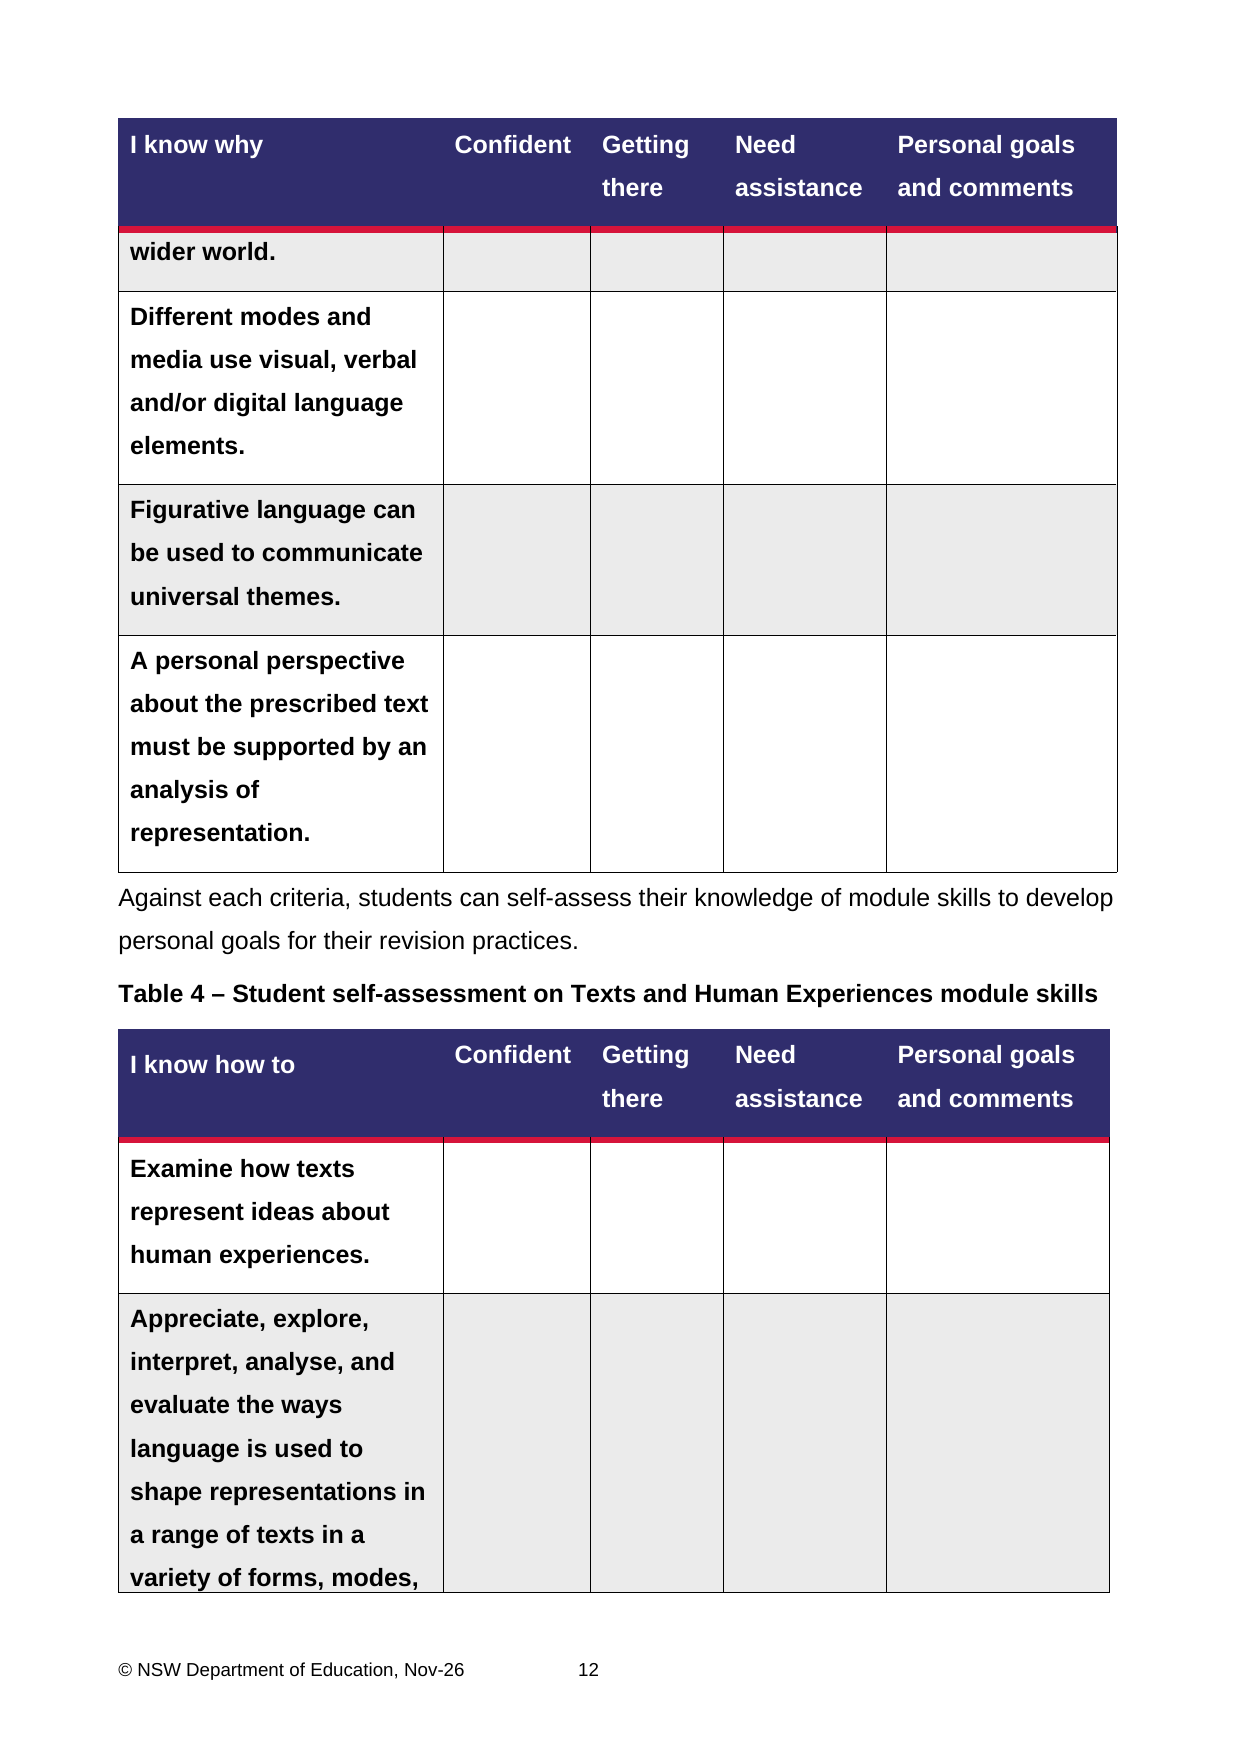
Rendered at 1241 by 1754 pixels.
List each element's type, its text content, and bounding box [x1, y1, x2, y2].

table_cell [724, 233, 886, 291]
table_cell Different modes and media use visual, verbal and/or digital language elements. [119, 292, 443, 484]
table_cell [591, 485, 723, 635]
table_header Getting there [591, 119, 723, 226]
table_cell [724, 636, 886, 872]
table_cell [119, 1294, 443, 1592]
table_header I know how to [119, 1030, 443, 1137]
table_cell [444, 1143, 590, 1293]
table_cell [591, 1294, 723, 1592]
table_cell [444, 485, 590, 635]
table_cell [724, 292, 886, 484]
table_header Getting there [591, 1030, 723, 1137]
table_header I know why [119, 119, 443, 226]
table_header Confident [444, 119, 590, 226]
table_header Need assistance [724, 1030, 886, 1137]
table_cell [887, 291, 1117, 484]
table_cell [444, 1294, 590, 1592]
table_cell [887, 484, 1117, 635]
table_cell [887, 1294, 1109, 1592]
table_cell [591, 233, 723, 291]
table_cell [591, 636, 723, 872]
table_header Confident [444, 1030, 590, 1137]
table_cell Figurative language can be used to communicate universal themes. [119, 485, 443, 635]
table_cell [444, 636, 590, 872]
table_cell Examine how texts represent ideas about human experiences. [119, 1143, 443, 1293]
table_cell [887, 233, 1117, 291]
table_cell A personal perspective about the prescribed text must be supported by an analysis of representation. [119, 636, 443, 872]
table_cell [724, 1294, 886, 1592]
table_cell [591, 292, 723, 484]
table_cell [591, 1143, 723, 1293]
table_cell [119, 233, 443, 291]
table_cell [724, 485, 886, 635]
table_cell [887, 635, 1117, 872]
table_header Need assistance [724, 119, 886, 226]
text Table 4 – Student self-assessment on Texts and Human Experiences module skills [118, 979, 1122, 1008]
table_cell [444, 292, 590, 484]
table_cell [724, 1143, 886, 1293]
text Against each criteria, students can self-assess their knowledge of module skills to develop personal goals for their revision practices. [118, 883, 1122, 954]
table_cell [444, 233, 590, 291]
table_cell [887, 1143, 1109, 1293]
table_header Personal goals and comments [887, 1030, 1109, 1137]
table_header Personal goals and comments [887, 119, 1116, 226]
